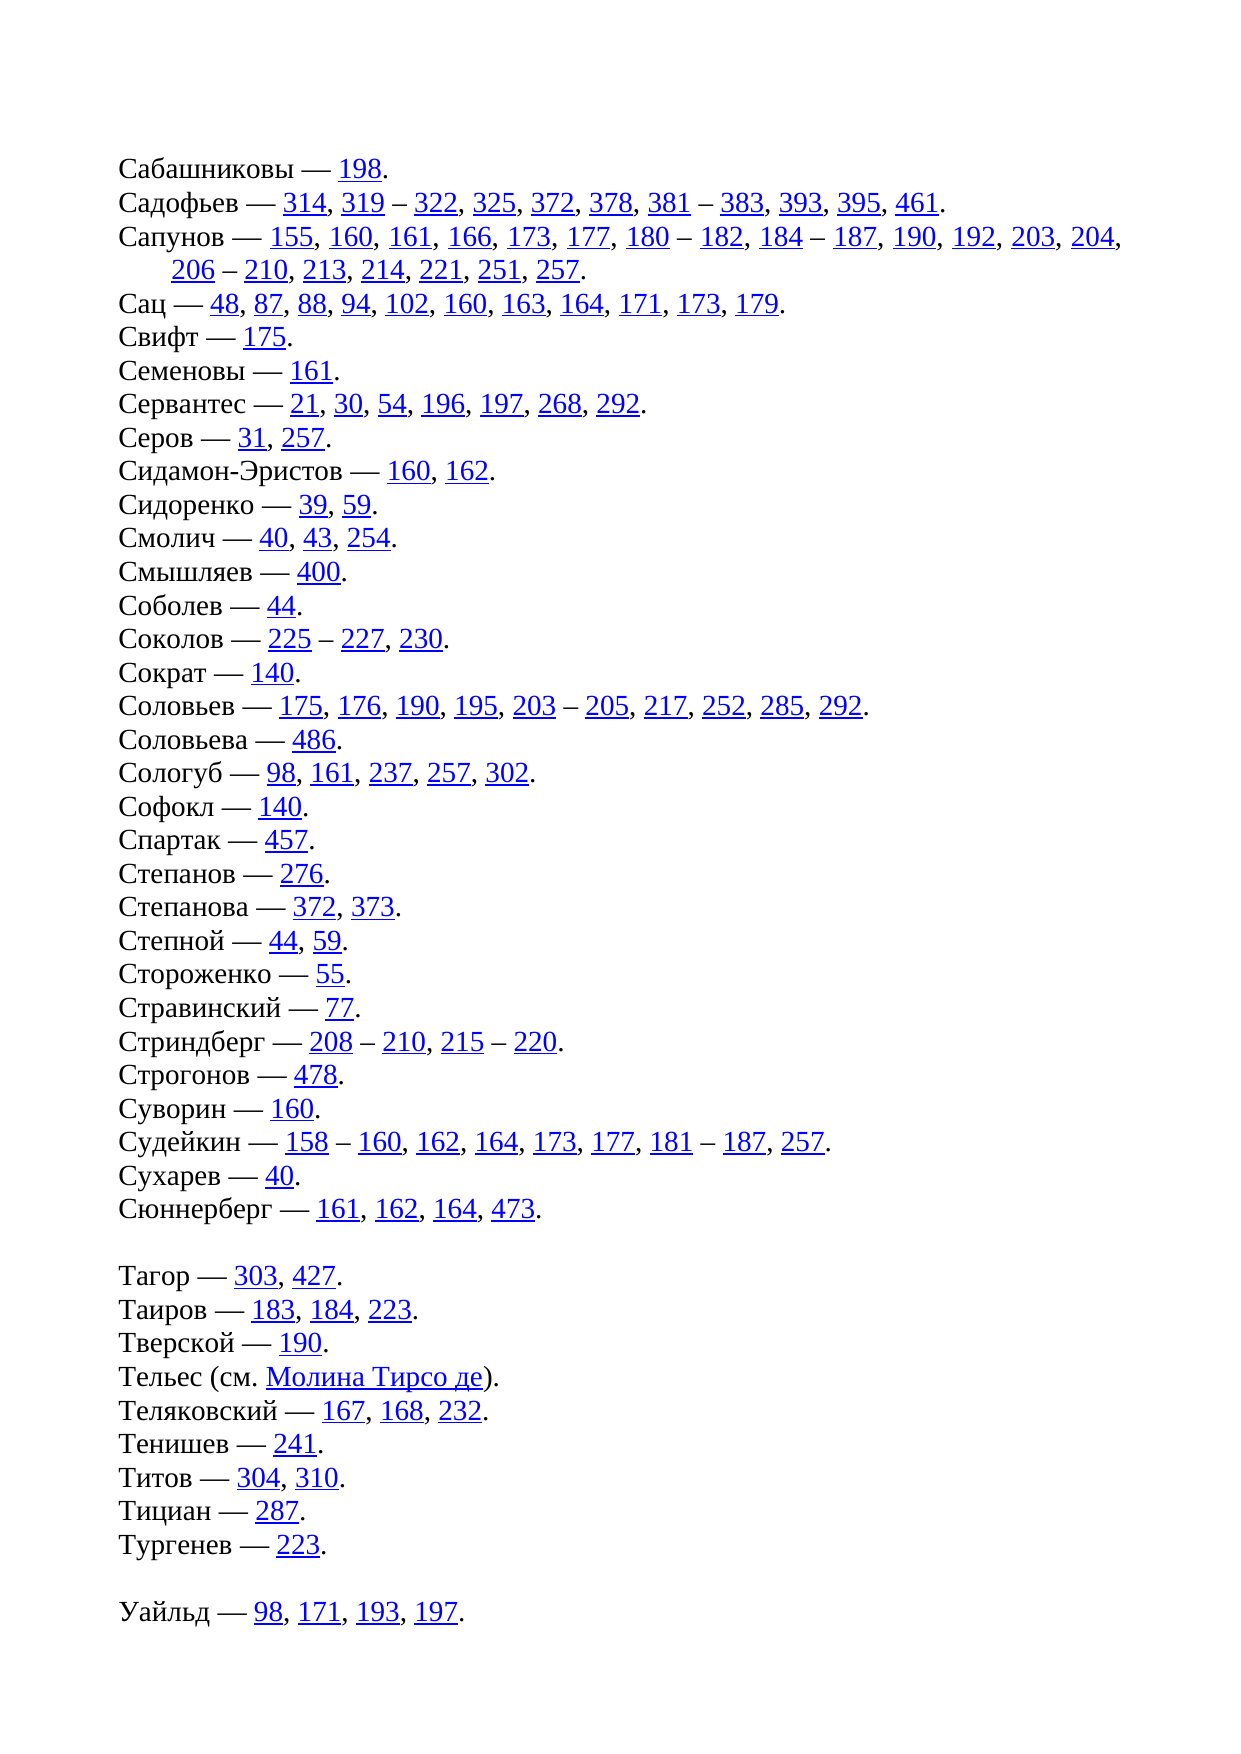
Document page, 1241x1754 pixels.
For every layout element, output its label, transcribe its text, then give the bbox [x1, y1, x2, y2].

text Стороженко — 55. [118, 957, 1122, 990]
text Серов — 31, 257. [118, 420, 1122, 453]
text Тенишев — 241. [118, 1426, 1122, 1460]
text Титов — 304, 310. [118, 1460, 1122, 1493]
text Степанова — 372, 373. [118, 889, 1122, 923]
text Сократ — 140. [118, 655, 1122, 688]
text Соловьев — 175, 176, 190, 195, 203 – 205, 217, 252, 285, 292. [118, 688, 1122, 722]
text Семеновы — 161. [118, 353, 1122, 386]
text Соловьева — 486. [118, 722, 1122, 755]
text Сидоренко — 39, 59. [118, 487, 1122, 521]
text Стравинский — 77. [118, 990, 1122, 1024]
text Тургенев — 223. [118, 1527, 1122, 1560]
text Спартак — 457. [118, 822, 1122, 856]
text Теляковский — 167, 168, 232. [118, 1393, 1122, 1426]
text Уайльд — 98, 171, 193, 197. [118, 1594, 1122, 1627]
text Тагор — 303, 427. [118, 1258, 1122, 1292]
text Сухарев — 40. [118, 1158, 1122, 1191]
text Соболев — 44. [118, 588, 1122, 621]
text Суворин — 160. [118, 1091, 1122, 1124]
text Степной — 44, 59. [118, 923, 1122, 957]
text Строгонов — 478. [118, 1057, 1122, 1091]
text Смолич — 40, 43, 254. [118, 521, 1122, 554]
text Таиров — 183, 184, 223. [118, 1292, 1122, 1326]
text Стриндберг — 208 – 210, 215 – 220. [118, 1024, 1122, 1057]
text Сац — 48, 87, 88, 94, 102, 160, 163, 164, 171, 173, 179. [118, 286, 1122, 319]
text Тельес (см. Молина Тирсо де). [118, 1359, 1122, 1393]
text Тициан — 287. [118, 1493, 1122, 1527]
text Сапунов — 155, 160, 161, 166, 173, 177, 180 – 182, 184 – 187, 190, 192, 203, 204, 206 – 210, 213, 214, 221, 251, 257. [118, 219, 1122, 286]
text Тверской — 190. [118, 1326, 1122, 1359]
text Сидамон-Эристов — 160, 162. [118, 453, 1122, 487]
text Сюннерберг — 161, 162, 164, 473. [118, 1191, 1122, 1225]
text Судейкин — 158 – 160, 162, 164, 173, 177, 181 – 187, 257. [118, 1124, 1122, 1158]
text Сологуб — 98, 161, 237, 257, 302. [118, 755, 1122, 789]
text Сабашниковы — 198. [118, 152, 1122, 185]
text {506} Софокл — 140. [118, 789, 1122, 822]
text Садофьев — 314, 319 – 322, 325, 372, 378, 381 – 383, 393, 395, 461. [118, 185, 1122, 219]
text Соколов — 225 – 227, 230. [118, 621, 1122, 655]
text Смышляев — 400. [118, 554, 1122, 588]
text Степанов — 276. [118, 856, 1122, 889]
text Сервантес — 21, 30, 54, 196, 197, 268, 292. [118, 386, 1122, 420]
text Свифт — 175. [118, 319, 1122, 353]
